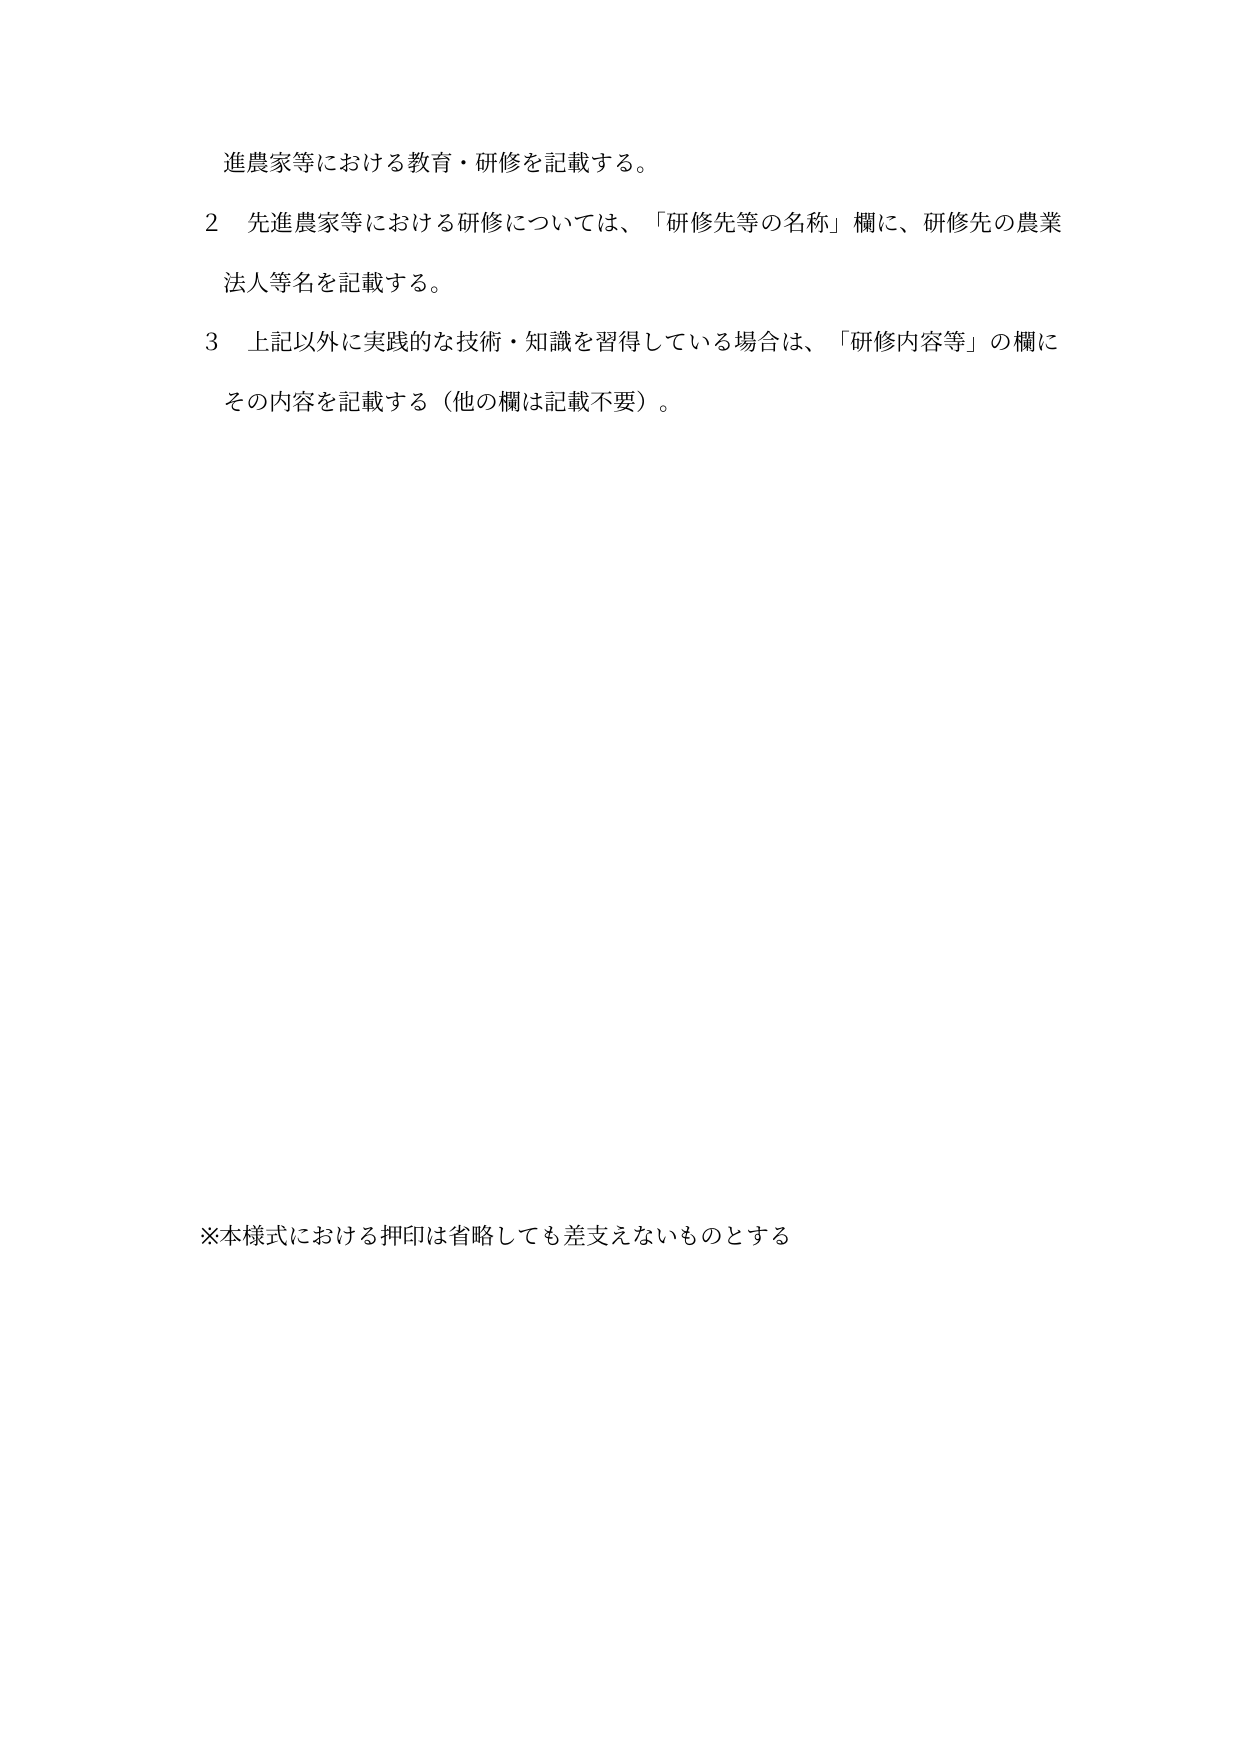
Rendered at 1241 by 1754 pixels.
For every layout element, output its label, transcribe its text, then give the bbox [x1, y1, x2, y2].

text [177, 132, 1063, 192]
text ※本様式における押印は省略しても差支えないものとする [177, 1205, 1063, 1264]
text ２ 先進農家等における研修については、「研修先等の名称」欄に、研修先の農業法人等名を記載する。 [177, 192, 1063, 311]
text ３ 上記以外に実践的な技術・知識を習得している場合は、「研修内容等」の欄にその内容を記載する（他の欄は記載不要）。 [177, 311, 1063, 430]
